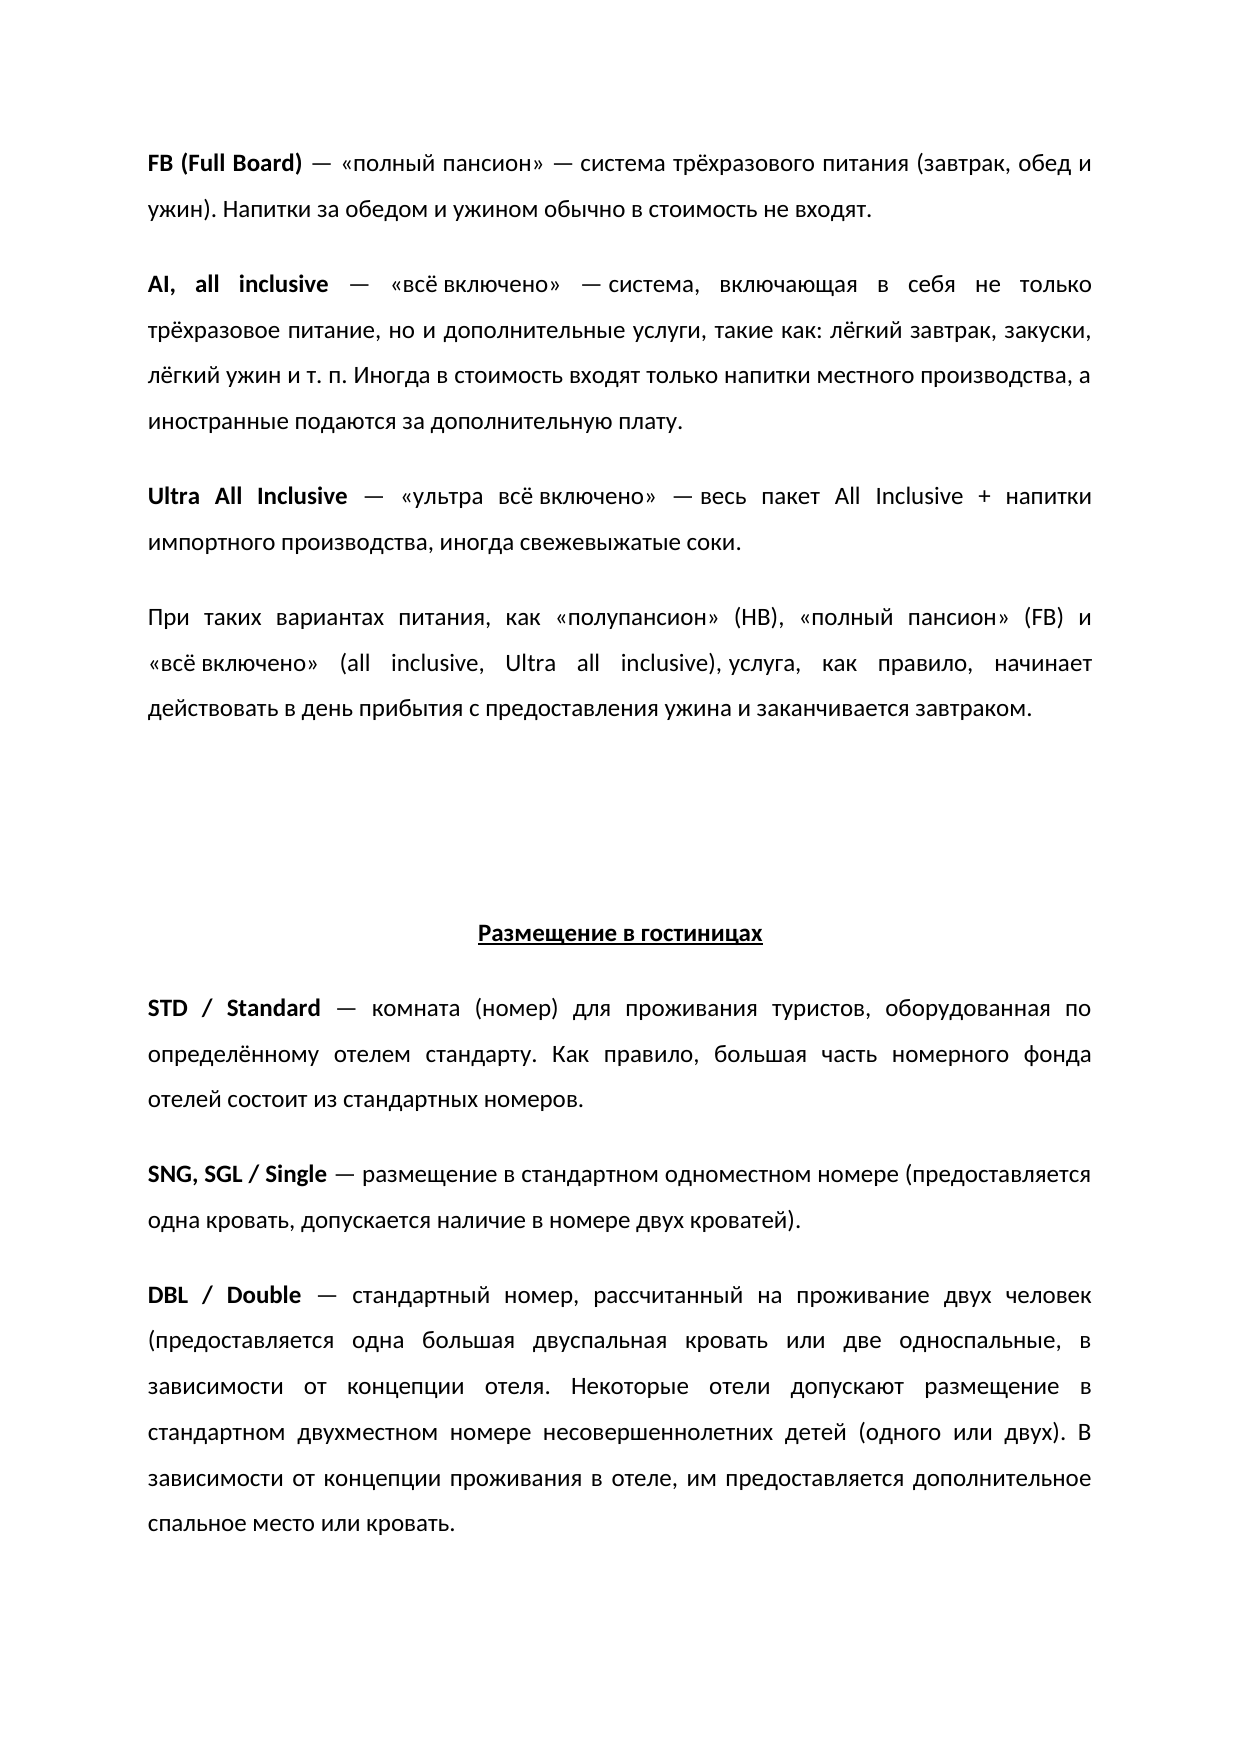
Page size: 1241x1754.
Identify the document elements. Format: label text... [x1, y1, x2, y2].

text SNG, SGL / Single — размещение в стандартном одноместном номере (предоставляется одна кровать, допускается наличие в номере двух кроватей). [148, 1158, 1093, 1234]
text STD / Standard — комната (номер) для проживания туристов, оборудованная по определённому отелем стандарту. Как правило, большая часть номерного фонда отелей состоит из стандартных номеров. [148, 992, 1093, 1114]
text DBL / Double — стандартный номер, рассчитанный на проживание двух человек (предоставляется одна большая двуспальная кровать или две односпальные, в зависимости от концепции отеля. Некоторые отели допускают размещение в стандартном двухместном номере несовершеннолетних детей (одного или двух). В зависимости от концепции проживания в отеле, им предоставляется дополнительное спальное место или кровать. [148, 1279, 1093, 1538]
text Ultra All Inclusive — «ультра всё включено» — весь пакет All Inclusive + напитки импортного производства, иногда свежевыжатые соки. [148, 480, 1093, 557]
text При таких вариантах питания, как «полупансион» (HB), «полный пансион» (FB) и «всё включено» (all inclusive, Ultra all inclusive), услуга, как правило, начинает действовать в день прибытия с предоставления ужина и заканчивается завтраком. [148, 601, 1093, 723]
text Размещение в гостиницах [148, 917, 1093, 948]
text FB (Full Board) — «полный пансион» — система трёхразового питания (завтрак, обед и ужин). Напитки за обедом и ужином обычно в стоимость не входят. [148, 148, 1093, 224]
text AI, all inclusive — «всё включено» — система, включающая в себя не только трёхразовое питание, но и дополнительные услуги, такие как: лёгкий завтрак, закуски, лёгкий ужин и т. п. Иногда в стоимость входят только напитки местного производства, а иностранные подаются за дополнительную плату. [148, 268, 1093, 436]
